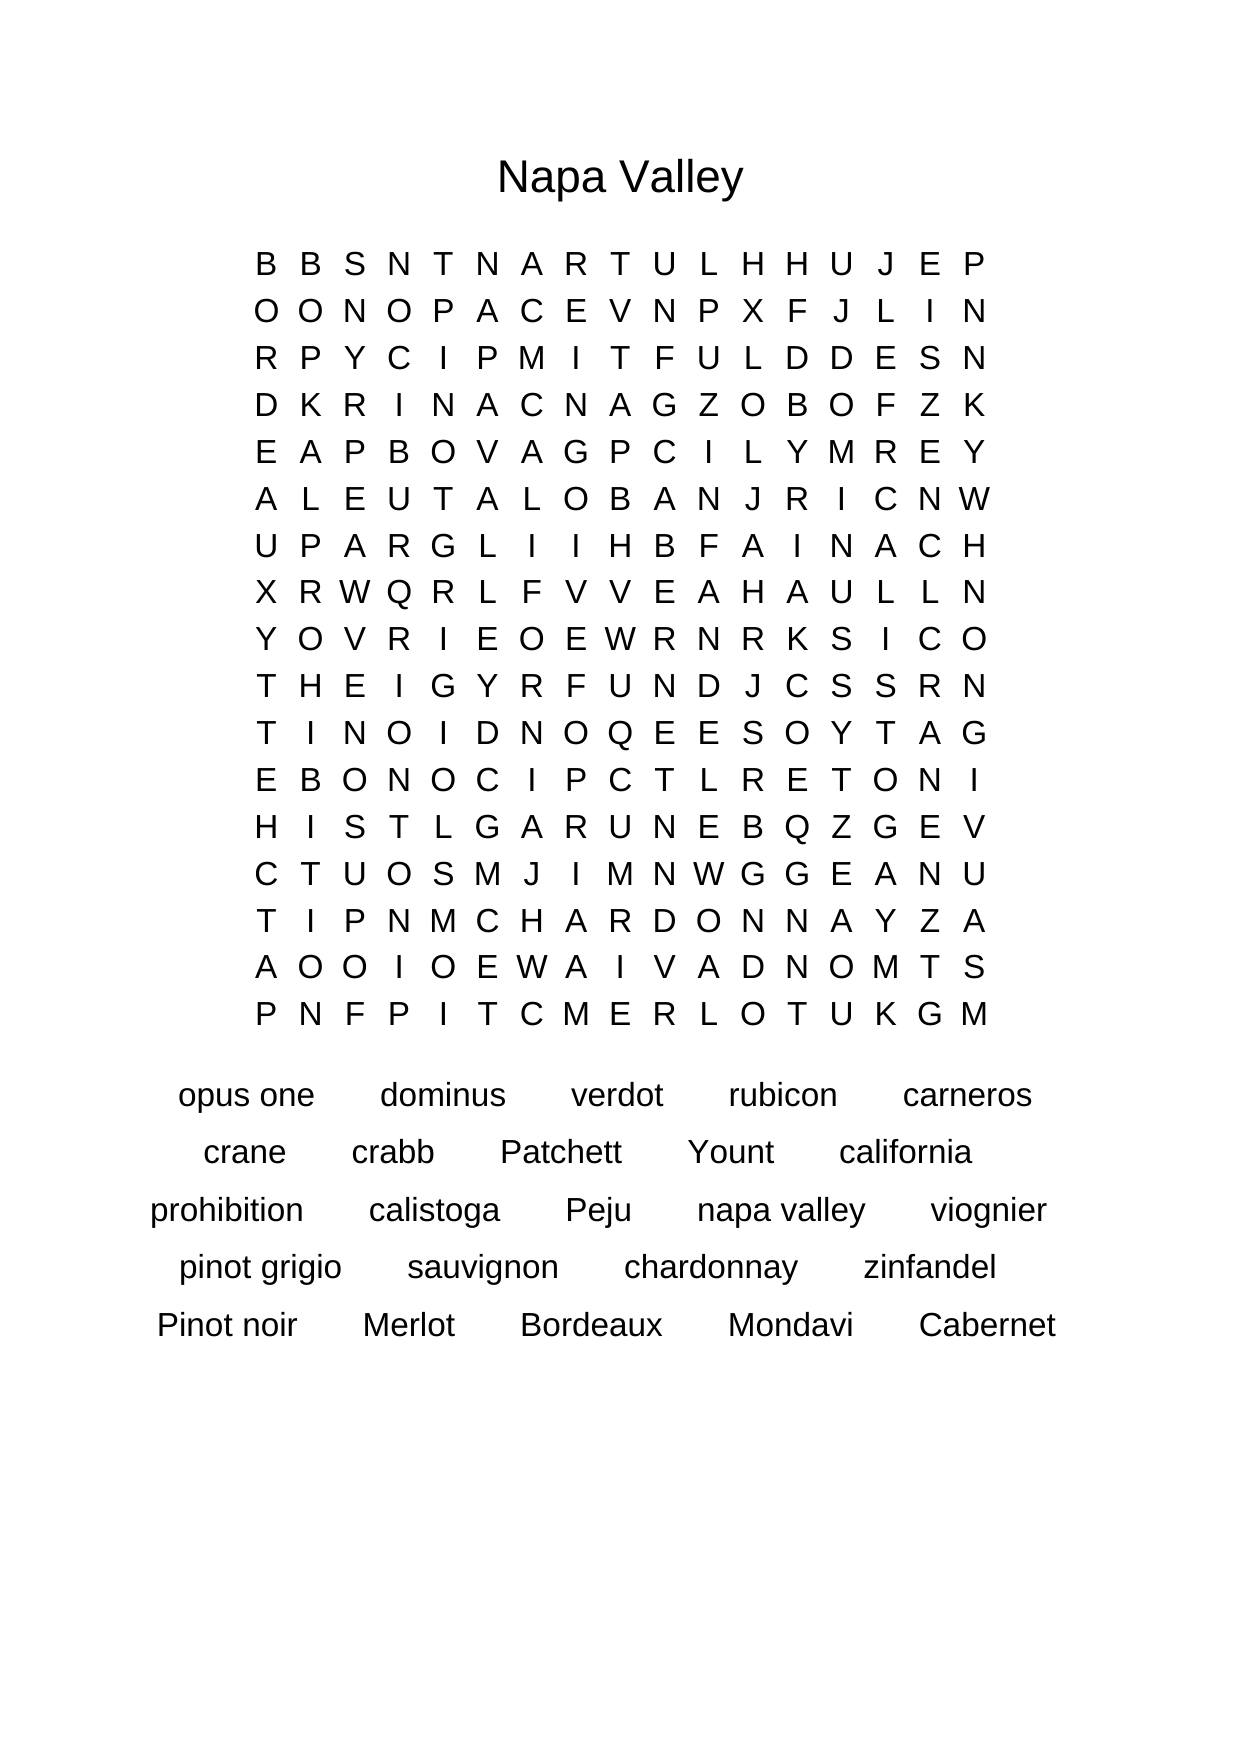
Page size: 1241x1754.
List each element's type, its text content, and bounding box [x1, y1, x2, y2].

table_cell Z [908, 896, 952, 943]
table_cell U [952, 850, 996, 896]
table_cell W [510, 943, 554, 990]
table_cell R [642, 990, 686, 1037]
table_cell E [333, 475, 377, 521]
table_cell O [288, 943, 332, 990]
table_cell X [244, 568, 288, 615]
table_cell K [288, 381, 332, 428]
table_cell E [244, 428, 288, 474]
table_cell R [908, 662, 952, 709]
table_cell N [642, 287, 686, 334]
table_cell P [288, 334, 332, 381]
table_cell R [598, 896, 642, 943]
table_cell U [598, 803, 642, 849]
table_cell S [333, 803, 377, 849]
table_cell T [863, 709, 908, 756]
table_cell F [863, 381, 908, 428]
table_cell O [333, 943, 377, 990]
table_cell K [952, 381, 996, 428]
table_cell A [686, 943, 731, 990]
table_cell C [510, 381, 554, 428]
table_cell J [510, 850, 554, 896]
table_cell I [377, 943, 421, 990]
table_cell H [731, 568, 775, 615]
table_cell O [421, 428, 465, 474]
table_cell I [510, 756, 554, 803]
table_cell Y [863, 896, 908, 943]
table_cell M [421, 896, 465, 943]
table_cell A [731, 521, 775, 568]
table_cell A [554, 896, 598, 943]
table_cell N [952, 334, 996, 381]
table_cell Y [465, 662, 509, 709]
table_cell A [244, 475, 288, 521]
table_cell E [819, 850, 863, 896]
table_cell L [288, 475, 332, 521]
table_cell N [333, 287, 377, 334]
table_cell I [908, 287, 952, 334]
text opus one dominus verdot rubicon carneros crane crabb Patchett Yount california prohibition calistoga Peju napa valley viognier pinot grigio sauvignon chardonnay zinfandel Pinot noir Merlot Bordeaux Mondavi Cabernet [150, 1074, 1090, 1343]
table_cell N [908, 756, 952, 803]
table_cell N [510, 709, 554, 756]
table_cell L [908, 568, 952, 615]
table_cell O [288, 615, 332, 662]
table_cell G [421, 521, 465, 568]
table_cell I [554, 521, 598, 568]
table_cell A [908, 709, 952, 756]
table_cell Q [377, 568, 421, 615]
table_cell C [377, 334, 421, 381]
table_cell F [686, 521, 731, 568]
table_header B [288, 240, 332, 287]
table_cell S [819, 662, 863, 709]
table_cell D [465, 709, 509, 756]
table_cell M [510, 334, 554, 381]
table_cell U [377, 475, 421, 521]
table_cell V [642, 943, 686, 990]
table_cell K [863, 990, 908, 1037]
table_cell U [333, 850, 377, 896]
table_cell M [598, 850, 642, 896]
table_cell T [244, 709, 288, 756]
table_cell I [421, 990, 465, 1037]
table_cell J [819, 287, 863, 334]
table_cell G [731, 850, 775, 896]
table_cell W [333, 568, 377, 615]
table_cell A [686, 568, 731, 615]
table_cell I [819, 475, 863, 521]
table_cell A [244, 943, 288, 990]
table_cell E [465, 943, 509, 990]
table_cell I [863, 615, 908, 662]
table_cell L [731, 428, 775, 474]
table_cell N [288, 990, 332, 1037]
table_cell P [333, 896, 377, 943]
table_cell B [377, 428, 421, 474]
table_cell L [421, 803, 465, 849]
table_cell O [686, 896, 731, 943]
table_cell G [642, 381, 686, 428]
table_cell T [244, 896, 288, 943]
table_cell F [554, 662, 598, 709]
table_cell G [554, 428, 598, 474]
table_cell Z [819, 803, 863, 849]
table_cell T [642, 756, 686, 803]
table_cell Y [775, 428, 819, 474]
table_cell T [288, 850, 332, 896]
table_header J [863, 240, 908, 287]
table_cell I [421, 615, 465, 662]
table_cell H [952, 521, 996, 568]
table_cell L [686, 756, 731, 803]
table_cell N [377, 756, 421, 803]
table_cell E [554, 615, 598, 662]
table_cell P [598, 428, 642, 474]
table_cell I [554, 334, 598, 381]
table_cell N [952, 287, 996, 334]
table_cell L [465, 568, 509, 615]
table_cell H [244, 803, 288, 849]
table_cell J [731, 662, 775, 709]
table_cell N [952, 568, 996, 615]
table_cell E [244, 756, 288, 803]
table_cell N [421, 381, 465, 428]
table_cell W [952, 475, 996, 521]
table_cell P [288, 521, 332, 568]
table_cell R [377, 521, 421, 568]
table_cell A [465, 381, 509, 428]
table_header B [244, 240, 288, 287]
table_cell G [863, 803, 908, 849]
table_cell N [377, 896, 421, 943]
table_cell N [642, 850, 686, 896]
table_cell R [244, 334, 288, 381]
table_cell C [510, 287, 554, 334]
table_cell N [908, 475, 952, 521]
table_cell V [952, 803, 996, 849]
table_cell C [908, 521, 952, 568]
table_cell O [288, 287, 332, 334]
table_cell V [598, 287, 642, 334]
table_cell U [819, 990, 863, 1037]
table_cell Y [333, 334, 377, 381]
table_cell M [952, 990, 996, 1037]
table_cell A [288, 428, 332, 474]
table_cell X [731, 287, 775, 334]
table_cell R [510, 662, 554, 709]
table_cell N [775, 943, 819, 990]
table_cell D [775, 334, 819, 381]
table_cell E [642, 568, 686, 615]
table_cell O [775, 709, 819, 756]
table_cell G [465, 803, 509, 849]
table_cell A [775, 568, 819, 615]
table_cell U [244, 521, 288, 568]
table_cell O [863, 756, 908, 803]
table_cell L [465, 521, 509, 568]
table_header L [686, 240, 731, 287]
table_cell S [731, 709, 775, 756]
table_cell I [686, 428, 731, 474]
table_cell G [908, 990, 952, 1037]
table_cell B [775, 381, 819, 428]
table_cell V [598, 568, 642, 615]
table_cell C [598, 756, 642, 803]
table_cell L [863, 568, 908, 615]
table_cell A [510, 428, 554, 474]
table_cell W [686, 850, 731, 896]
table_cell T [377, 803, 421, 849]
table_cell N [908, 850, 952, 896]
table_cell L [686, 990, 731, 1037]
table_cell F [775, 287, 819, 334]
table_cell Y [952, 428, 996, 474]
table_cell O [421, 943, 465, 990]
table_cell Q [775, 803, 819, 849]
table_cell O [377, 287, 421, 334]
table_cell S [908, 334, 952, 381]
table_cell N [642, 662, 686, 709]
table_cell R [775, 475, 819, 521]
table_cell O [952, 615, 996, 662]
table_cell C [465, 896, 509, 943]
table_cell U [598, 662, 642, 709]
table_cell A [465, 475, 509, 521]
table_cell A [819, 896, 863, 943]
table_cell O [510, 615, 554, 662]
table_cell R [288, 568, 332, 615]
table_cell N [333, 709, 377, 756]
table_cell F [510, 568, 554, 615]
table_cell L [510, 475, 554, 521]
table_cell S [421, 850, 465, 896]
table_cell A [863, 850, 908, 896]
table_cell Q [598, 709, 642, 756]
table_cell T [819, 756, 863, 803]
table_cell B [288, 756, 332, 803]
table_header R [554, 240, 598, 287]
table_header H [775, 240, 819, 287]
table_cell K [775, 615, 819, 662]
table_cell R [863, 428, 908, 474]
table_cell N [686, 615, 731, 662]
table_cell V [554, 568, 598, 615]
table_cell A [554, 943, 598, 990]
table_cell E [686, 803, 731, 849]
table_cell T [775, 990, 819, 1037]
table_cell A [952, 896, 996, 943]
table_cell O [819, 943, 863, 990]
table_cell D [244, 381, 288, 428]
table_cell B [731, 803, 775, 849]
table_cell C [908, 615, 952, 662]
table_cell G [952, 709, 996, 756]
table_cell S [819, 615, 863, 662]
table_cell A [642, 475, 686, 521]
table_cell E [554, 287, 598, 334]
table_header N [465, 240, 509, 287]
table_cell Y [244, 615, 288, 662]
table_cell L [863, 287, 908, 334]
table_cell H [598, 521, 642, 568]
table_cell I [288, 896, 332, 943]
title Napa Valley [150, 150, 1090, 203]
table_cell R [642, 615, 686, 662]
table_cell O [554, 709, 598, 756]
table_cell A [598, 381, 642, 428]
table_cell R [377, 615, 421, 662]
table_cell F [333, 990, 377, 1037]
table_cell G [421, 662, 465, 709]
table_cell S [863, 662, 908, 709]
table_header E [908, 240, 952, 287]
table_cell D [686, 662, 731, 709]
table_cell C [510, 990, 554, 1037]
table_cell D [819, 334, 863, 381]
table_cell O [244, 287, 288, 334]
table_cell P [554, 756, 598, 803]
table_cell C [775, 662, 819, 709]
table_cell Y [819, 709, 863, 756]
table_cell O [554, 475, 598, 521]
table_cell I [510, 521, 554, 568]
table_cell V [333, 615, 377, 662]
table_cell R [333, 381, 377, 428]
table_cell E [642, 709, 686, 756]
table_cell P [465, 334, 509, 381]
table_cell N [642, 803, 686, 849]
table_cell I [598, 943, 642, 990]
table_cell E [598, 990, 642, 1037]
table_cell H [510, 896, 554, 943]
table_cell B [642, 521, 686, 568]
table_cell M [554, 990, 598, 1037]
table_cell N [775, 896, 819, 943]
table_cell L [731, 334, 775, 381]
table_cell D [731, 943, 775, 990]
table_header U [819, 240, 863, 287]
table_cell I [952, 756, 996, 803]
table_cell S [952, 943, 996, 990]
table_cell O [377, 850, 421, 896]
table_cell I [421, 709, 465, 756]
table_cell T [465, 990, 509, 1037]
table_cell P [244, 990, 288, 1037]
table_header T [598, 240, 642, 287]
table_header A [510, 240, 554, 287]
table_cell E [908, 428, 952, 474]
table_cell R [731, 756, 775, 803]
table_cell A [863, 521, 908, 568]
table_cell T [598, 334, 642, 381]
table_cell C [244, 850, 288, 896]
table_cell N [554, 381, 598, 428]
table_cell U [819, 568, 863, 615]
table_cell O [819, 381, 863, 428]
table_cell P [377, 990, 421, 1037]
table_cell B [598, 475, 642, 521]
table_cell T [908, 943, 952, 990]
table_cell R [554, 803, 598, 849]
table_cell Z [908, 381, 952, 428]
table_cell R [731, 615, 775, 662]
table_cell I [377, 662, 421, 709]
table_cell I [554, 850, 598, 896]
table_cell P [421, 287, 465, 334]
table_cell E [775, 756, 819, 803]
table_cell C [863, 475, 908, 521]
table_cell O [731, 990, 775, 1037]
table_header T [421, 240, 465, 287]
table_header P [952, 240, 996, 287]
table_header H [731, 240, 775, 287]
table_cell H [288, 662, 332, 709]
table_cell I [377, 381, 421, 428]
table_cell D [642, 896, 686, 943]
table_cell I [421, 334, 465, 381]
table_cell F [642, 334, 686, 381]
table_cell J [731, 475, 775, 521]
table_cell I [288, 803, 332, 849]
table_cell T [244, 662, 288, 709]
table_cell O [731, 381, 775, 428]
table_cell T [421, 475, 465, 521]
table_cell E [465, 615, 509, 662]
table_cell N [952, 662, 996, 709]
table_cell O [377, 709, 421, 756]
table_cell C [642, 428, 686, 474]
table_cell U [686, 334, 731, 381]
table_cell O [333, 756, 377, 803]
table_cell O [421, 756, 465, 803]
table_cell E [908, 803, 952, 849]
table_cell N [819, 521, 863, 568]
table_cell A [465, 287, 509, 334]
table_header U [642, 240, 686, 287]
table_cell I [288, 709, 332, 756]
table_cell E [333, 662, 377, 709]
table_cell R [421, 568, 465, 615]
table_cell V [465, 428, 509, 474]
table_cell Z [686, 381, 731, 428]
table_header N [377, 240, 421, 287]
table_cell A [333, 521, 377, 568]
table_cell N [731, 896, 775, 943]
table_cell I [775, 521, 819, 568]
table_header S [333, 240, 377, 287]
table_cell M [819, 428, 863, 474]
table_cell M [465, 850, 509, 896]
table_cell M [863, 943, 908, 990]
table_cell G [775, 850, 819, 896]
table_cell P [333, 428, 377, 474]
table_cell A [510, 803, 554, 849]
table_cell W [598, 615, 642, 662]
table_cell C [465, 756, 509, 803]
table_cell P [686, 287, 731, 334]
table_cell E [863, 334, 908, 381]
table_cell N [686, 475, 731, 521]
table_cell E [686, 709, 731, 756]
